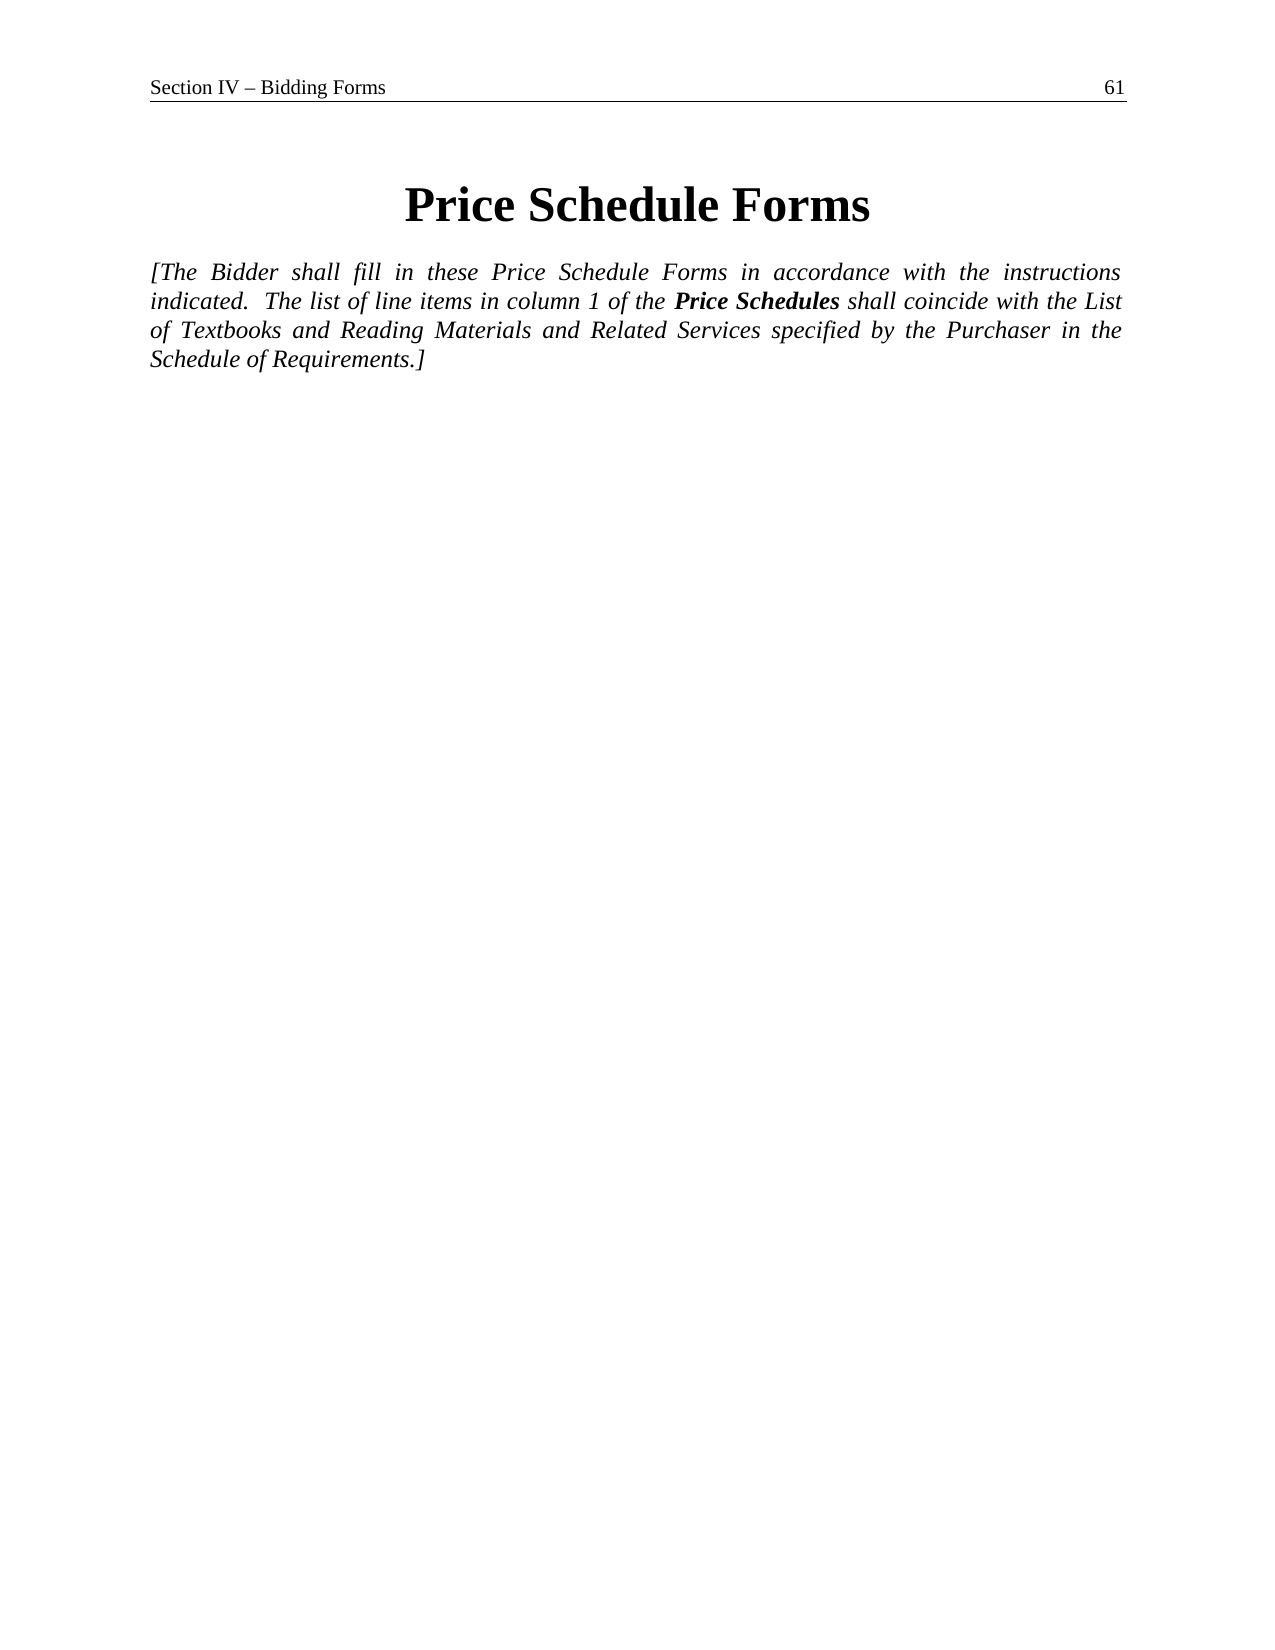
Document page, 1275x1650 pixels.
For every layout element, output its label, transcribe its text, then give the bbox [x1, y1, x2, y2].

title Price Schedule Forms [150, 175, 1125, 232]
text [The Bidder shall fill in these Price Schedule Forms in accordance with the instructions indicated. The list of line items in column 1 of the Price Schedules shall coincide with the List of Textbooks and Reading Materials and Related Services specified by the Purchaser in the Schedule of Requirements.] [150, 257, 1125, 372]
